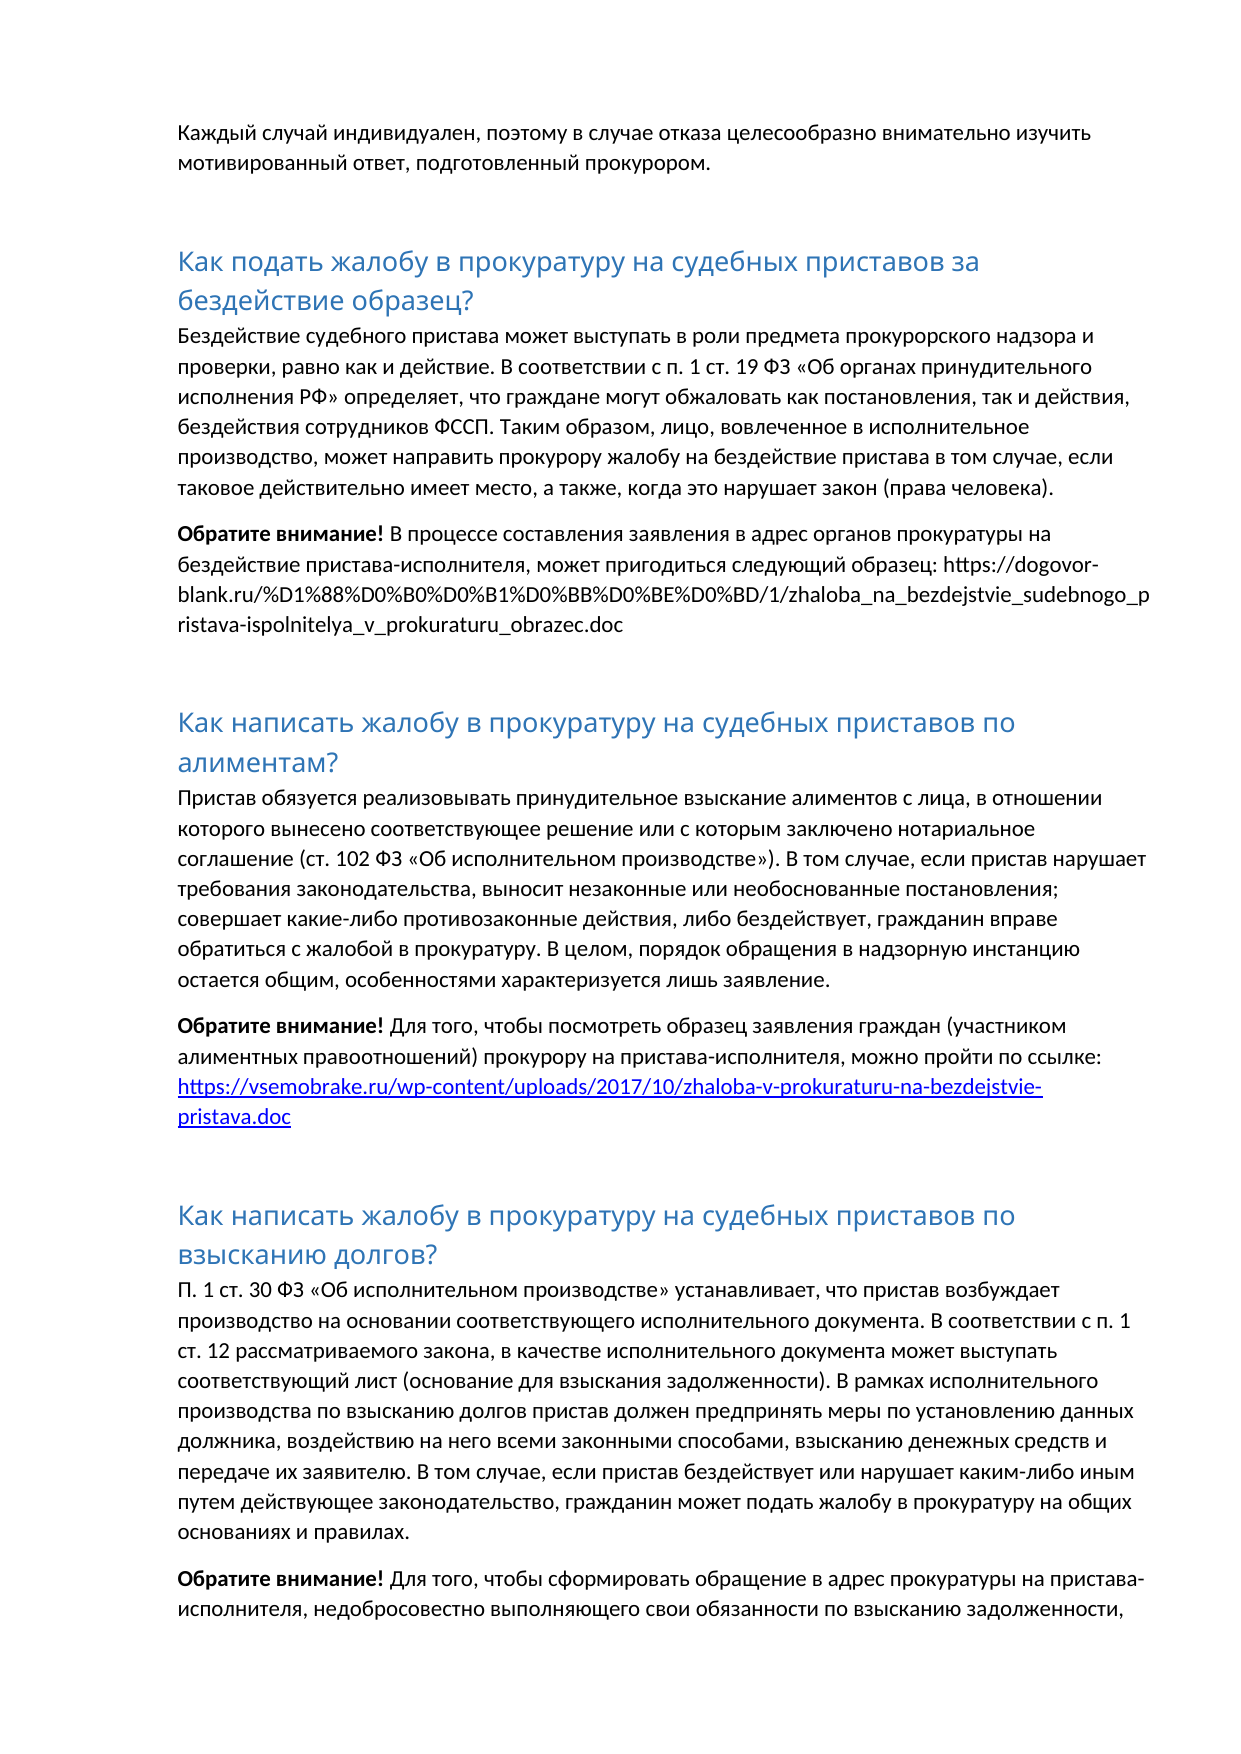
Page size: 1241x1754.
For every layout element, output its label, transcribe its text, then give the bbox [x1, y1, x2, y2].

text Бездействие судебного пристава может выступать в роли предмета прокурорского надзора и проверки, равно как и действие. В соответствии с п. 1 ст. 19 ФЗ «Об органах принудительного исполнения РФ» определяет, что граждане могут обжаловать как постановления, так и действия, бездействия сотрудников ФССП. Таким образом, лицо, вовлеченное в исполнительное производство, может направить прокурору жалобу на бездействие пристава в том случае, если таковое действительно имеет место, а также, когда это нарушает закон (права человека). [177, 322, 1152, 501]
subtitle Как подать жалобу в прокуратуру на судебных приставов за бездействие образец? [177, 242, 1152, 319]
subtitle Как написать жалобу в прокуратуру на судебных приставов по алиментам? [177, 704, 1152, 781]
text Обратите внимание! Для того, чтобы посмотреть образец заявления граждан (участником алиментных правоотношений) прокурору на пристава-исполнителя, можно пройти по ссылке: https://vsemobrake.ru/wp-content/uploads/2017/10/zhaloba-v-prokuraturu-na-bezdejstvie-pristava.doc [177, 1012, 1152, 1130]
subtitle Как написать жалобу в прокуратуру на судебных приставов по взысканию долгов? [177, 1196, 1152, 1273]
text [177, 1564, 1152, 1622]
text Обратите внимание! В процессе составления заявления в адрес органов прокуратуры на бездействие пристава-исполнителя, может пригодиться следующий образец: https://dogovor-blank.ru/%D1%88%D0%B0%D0%B1%D0%BB%D0%BE%D0%BD/1/zhaloba_na_bezdejstvie_sudebnogo_pristava-ispolnitelya_v_prokuraturu_obrazec.doc [177, 519, 1152, 638]
text Каждый случай индивидуален, поэтому в случае отказа целесообразно внимательно изучить мотивированный ответ, подготовленный прокурором. [177, 118, 1152, 176]
text П. 1 ст. 30 ФЗ «Об исполнительном производстве» устанавливает, что пристав возбуждает производство на основании соответствующего исполнительного документа. В соответствии с п. 1 ст. 12 рассматриваемого закона, в качестве исполнительного документа может выступать соответствующий лист (основание для взыскания задолженности). В рамках исполнительного производства по взысканию долгов пристав должен предпринять меры по установлению данных должника, воздействию на него всеми законными способами, взысканию денежных средств и передаче их заявителю. В том случае, если пристав бездействует или нарушает каким-либо иным путем действующее законодательство, гражданин может подать жалобу в прокуратуру на общих основаниях и правилах. [177, 1276, 1152, 1545]
text Пристав обязуется реализовывать принудительное взыскание алиментов с лица, в отношении которого вынесено соответствующее решение или с которым заключено нотариальное соглашение (ст. 102 ФЗ «Об исполнительном производстве»). В том случае, если пристав нарушает требования законодательства, выносит незаконные или необоснованные постановления; совершает какие-либо противозаконные действия, либо бездействует, гражданин вправе обратиться с жалобой в прокуратуру. В целом, порядок обращения в надзорную инстанцию остается общим, особенностями характеризуется лишь заявление. [177, 783, 1152, 993]
